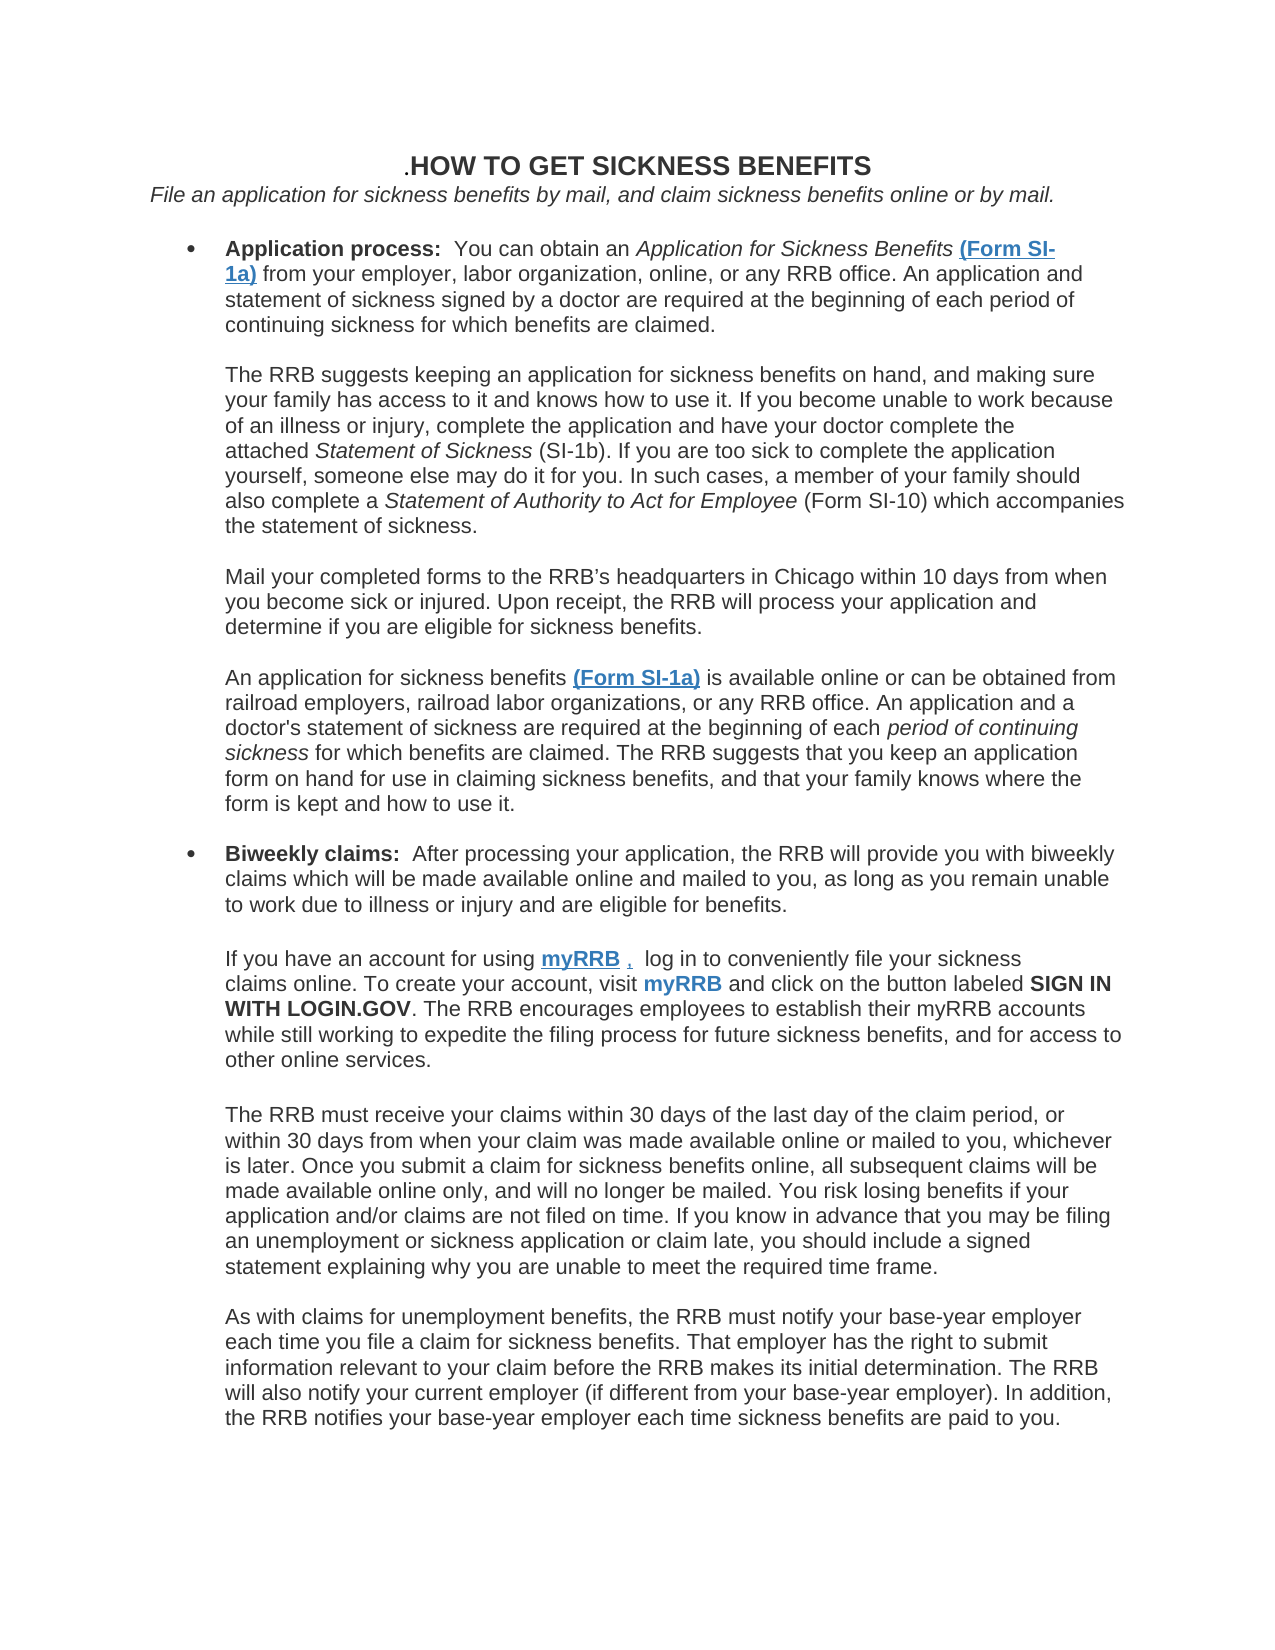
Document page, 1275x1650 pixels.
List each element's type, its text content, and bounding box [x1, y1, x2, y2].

text The RRB must receive your claims within 30 days of the last day of the claim period, or within 30 days from when your claim was made available online or mailed to you, whichever is later. Once you submit a claim for sickness benefits online, all subsequent claims will be made available online only, and will no longer be mailed. You risk losing benefits if your application and/or claims are not filed on time. If you know in advance that you may be filing an unemployment or sickness application or claim late, you should include a signed statement explaining why you are unable to meet the required time frame. As with claims for unemployment benefits, the RRB must notify your base-year employer each time you file a claim for sickness benefits. That employer has the right to submit information relevant to your claim before the RRB makes its initial determination. The RRB will also notify your current employer (if different from your base-year employer). In addition, the RRB notifies your base-year employer each time sickness benefits are paid to you. [225, 1102, 1125, 1430]
list Biweekly claims: After processing your application, the RRB will provide you with biweekly claims which will be made available online and mailed to you, as long as you remain unable to work due to illness or injury and are eligible for benefits. [187, 841, 1125, 917]
text File an application for sickness benefits by mail, and claim sickness benefits online or by mail. [150, 182, 1125, 207]
text .HOW TO GET SICKNESS BENEFITS [150, 150, 1125, 182]
list Application process: You can obtain an Application for Sickness Benefits (Form SI-1a) from your employer, labor organization, online, or any RRB office. An application and statement of sickness signed by a doctor are required at the beginning of each period of continuing sickness for which benefits are claimed. The RRB suggests keeping an application for sickness benefits on hand, and making sure your family has access to it and knows how to use it. If you become unable to work because of an illness or injury, complete the application and have your doctor complete the attached Statement of Sickness (SI-1b). If you are too sick to complete the application yourself, someone else may do it for you. In such cases, a member of your family should also complete a Statement of Authority to Act for Employee (Form SI-10) which accompanies the statement of sickness. Mail your completed forms to the RRB’s headquarters in Chicago within 10 days from when you become sick or injured. Upon receipt, the RRB will process your application and determine if you are eligible for sickness benefits. An application for sickness benefits (Form SI-1a) is available online or can be obtained from railroad employers, railroad labor organizations, or any RRB office. An application and a doctor's statement of sickness are required at the beginning of each period of continuing sickness for which benefits are claimed. The RRB suggests that you keep an application form on hand for use in claiming sickness benefits, and that your family knows where the form is kept and how to use it. [187, 236, 1125, 841]
text If you have an account for using myRRB , log in to conveniently file your sickness claims online. To create your account, visit myRRB and click on the button labeled SIGN IN WITH LOGIN.GOV. The RRB encourages employees to establish their myRRB accounts while still working to expedite the filing process for future sickness benefits, and for access to other online services. [225, 946, 1125, 1102]
